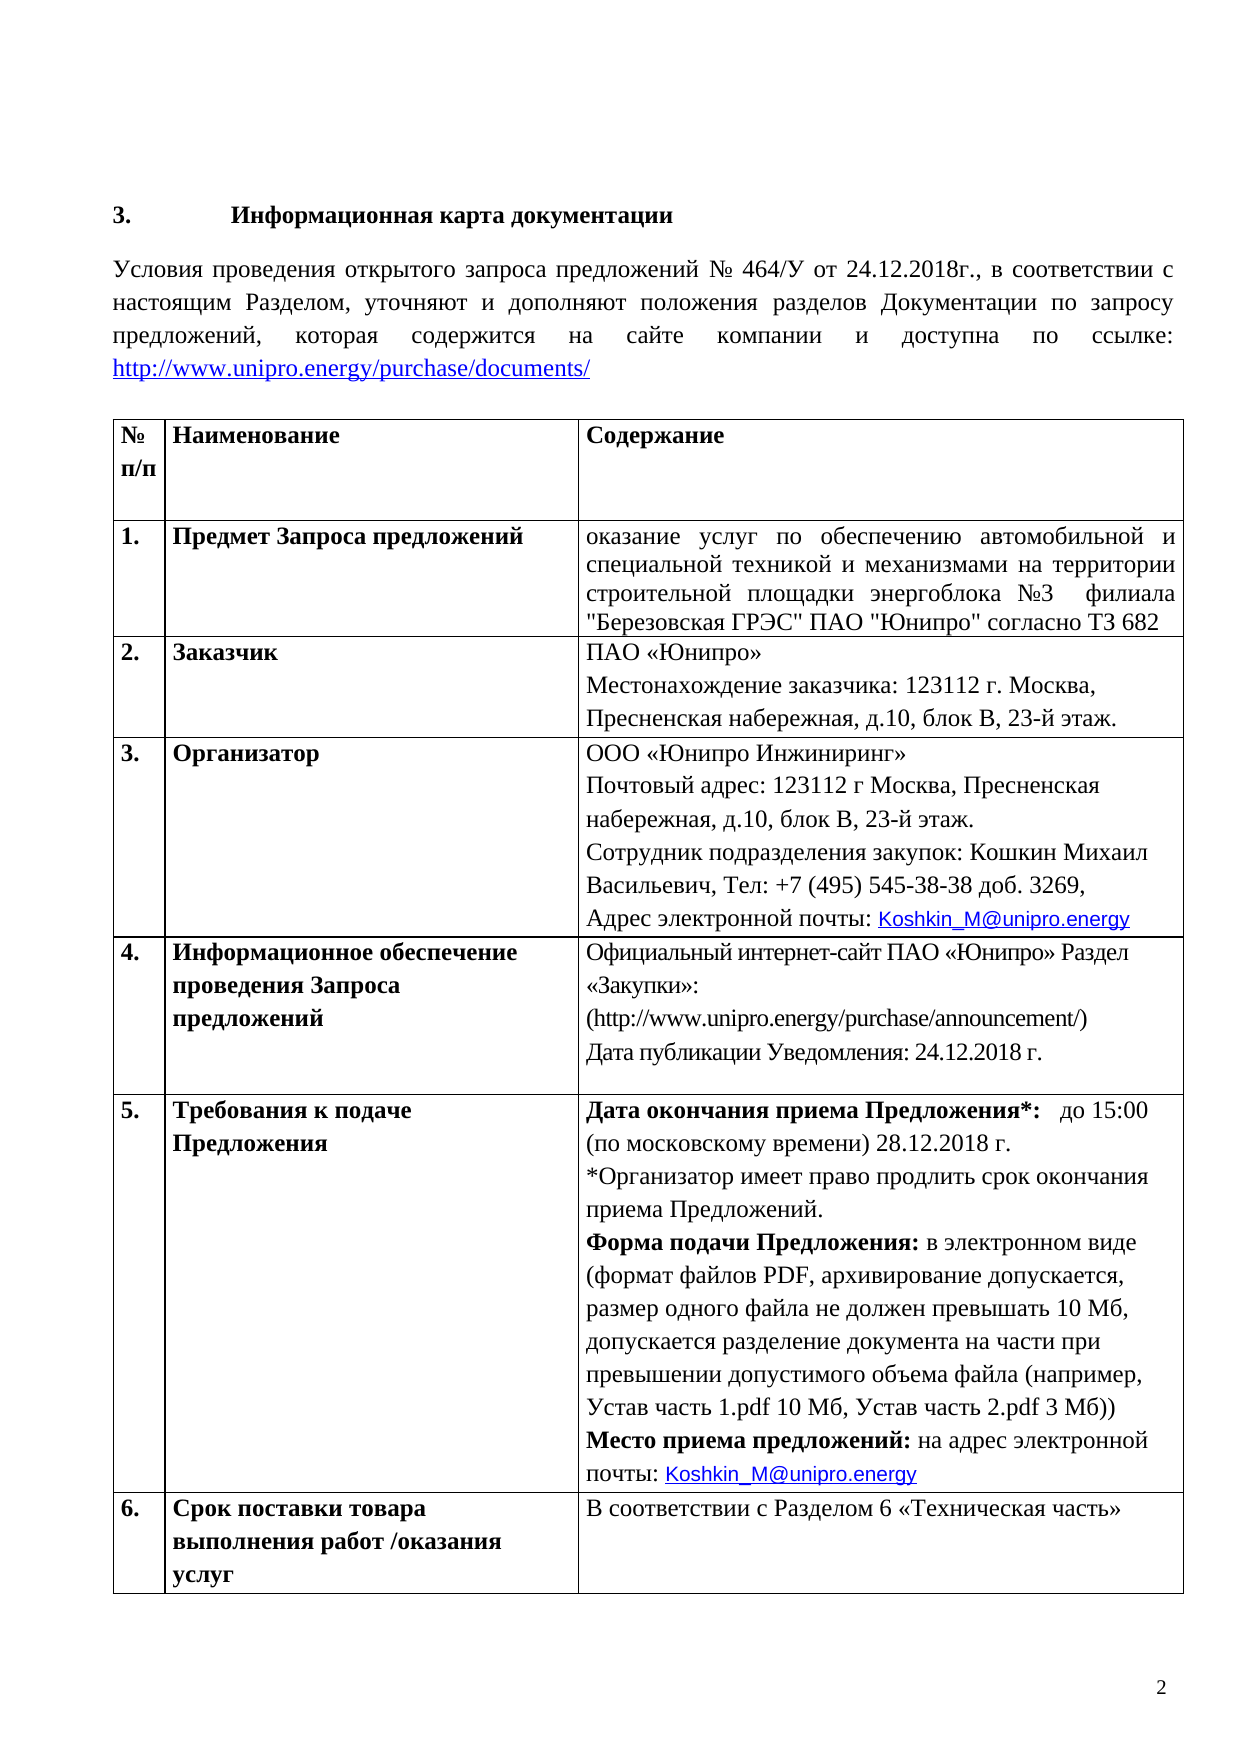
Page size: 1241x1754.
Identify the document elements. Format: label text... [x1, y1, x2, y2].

table_cell [114, 637, 164, 737]
table_cell Организатор [166, 738, 578, 936]
table_header № п/п п [114, 420, 164, 520]
table_cell Информационное обеспечение проведения Запроса предложений [166, 938, 578, 1094]
table_cell Предмет Запроса предложений [166, 521, 578, 636]
table_header Содержание [579, 420, 1183, 520]
table_cell Официальный интернет-сайт ПАО «Юнипро» Раздел «Закупки»: (http://www.unipro.energy/purchase/announcement/) Дата публикации Уведомления: 24.12.2018 г. [579, 938, 1183, 1094]
table_cell В соответствии с Разделом 6 «Техническая часть» [579, 1493, 1183, 1593]
table_cell Дата окончания приема Предложения*: до 15:00 (по московскому времени) 28.12.2018 г. *Организатор имеет право продлить срок окончания приема Предложений. Форма подачи Предложения: в электронном виде (формат файлов PDF, архивирование допускается, размер одного файла не должен превышать 10 Мб, допускается разделение документа на части при превышении допустимого объема файла (например, Устав часть 1.pdf 10 Мб, Устав часть 2.pdf 3 Мб)) Место приема предложений: на адрес электронной почты: Koshkin_M@unipro.energy [579, 1095, 1183, 1492]
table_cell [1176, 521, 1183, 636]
table_cell [114, 1095, 164, 1492]
table_cell [114, 521, 164, 636]
table_cell [114, 1493, 164, 1593]
text Условия проведения открытого запроса предложений № 464/У от 24.12.2018г., в соответствии с настоящим Разделом, уточняют и дополняют положения разделов Документации по запросу предложений, которая содержится на сайте компании и доступна по ссылке: http://www.unipro.energy/purchase/documents/ [112, 254, 1174, 382]
table_cell ПАО «Юнипро» Местонахождение заказчика: 123112 г. Москва, Пресненская набережная, д.10, блок В, 23-й этаж. [579, 637, 1183, 737]
subtitle Информационная карта документации [112, 200, 1167, 229]
table_header Наименование [166, 420, 578, 520]
table_cell [114, 738, 164, 936]
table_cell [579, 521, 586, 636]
table_cell Заказчик [166, 637, 578, 737]
table_cell Срок поставки товара выполнения работ /оказания услуг [166, 1493, 578, 1593]
table_cell Требования к подаче Предложения [166, 1095, 578, 1492]
table_cell ООО «Юнипро Инжиниринг» Почтовый адрес: 123112 г Москва, Пресненская набережная, д.10, блок В, 23-й этаж. Сотрудник подразделения закупок: Кошкин Михаил Васильевич, Тел: +7 (495) 545-38-38 доб. 3269, Адрес электронной почты: Koshkin_M@unipro.energy [579, 738, 1183, 936]
table_cell [114, 938, 164, 1094]
